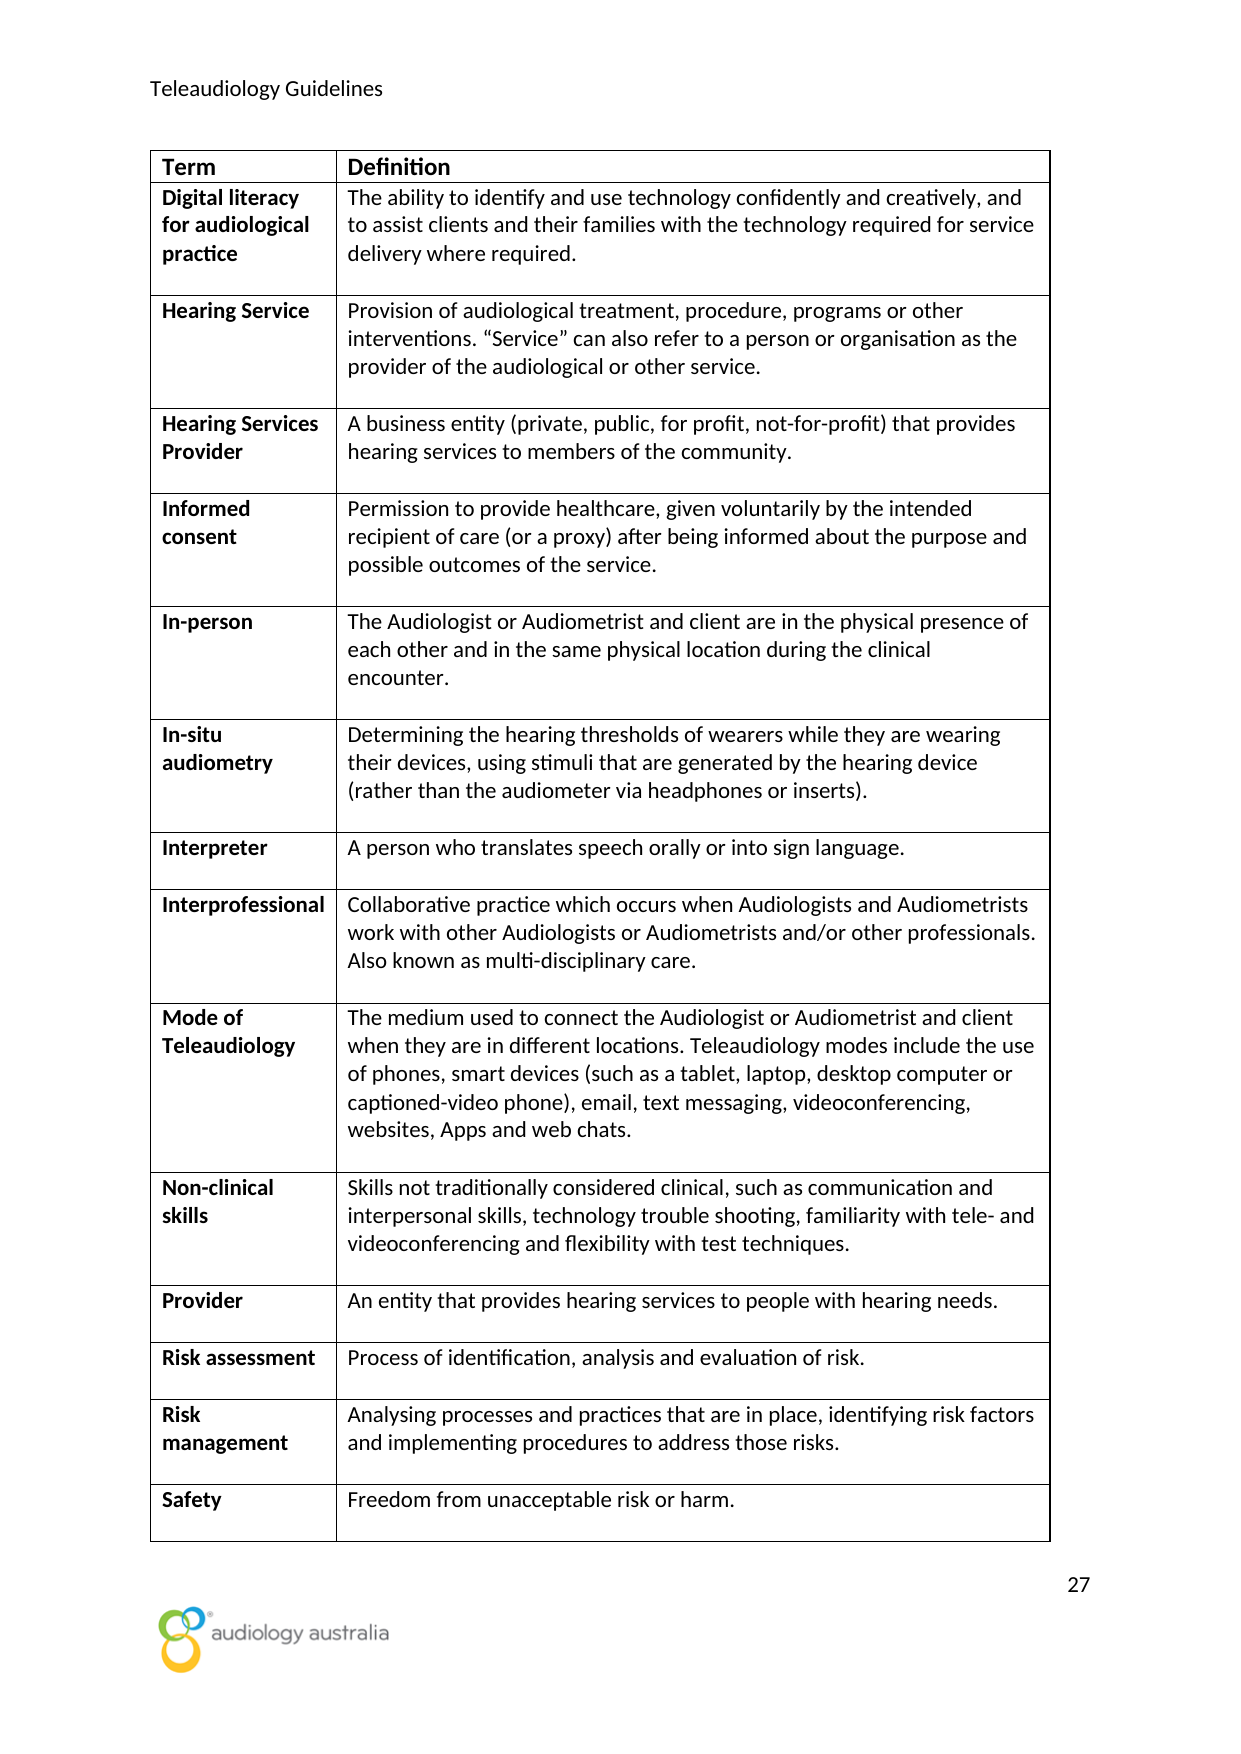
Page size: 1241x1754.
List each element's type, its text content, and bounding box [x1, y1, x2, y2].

table_cell Mode of Teleaudiology [151, 1004, 336, 1172]
table_cell Interpreter [151, 833, 336, 889]
table_cell Hearing Services Provider [151, 409, 336, 493]
table_cell The ability to identify and use technology confidently and creatively, and to assist clients and their families with the technology required for service delivery where required. [337, 183, 1049, 295]
table_cell Hearing Service [151, 296, 336, 408]
table_cell In-person [151, 607, 336, 719]
table_cell Permission to provide healthcare, given voluntarily by the intended recipient of care (or a proxy) after being informed about the purpose and possible outcomes of the service. [337, 494, 1049, 606]
table_cell Process of identification, analysis and evaluation of risk. [337, 1343, 1049, 1399]
table_cell The medium used to connect the Audiologist or Audiometrist and client when they are in different locations. Teleaudiology modes include the use of phones, smart devices (such as a tablet, laptop, desktop computer or captioned-video phone), email, text messaging, videoconferencing, websites, Apps and web chats. [337, 1004, 1049, 1172]
table_header Term [151, 151, 336, 182]
table_cell Interprofessional [151, 890, 336, 1002]
table_cell Collaborative practice which occurs when Audiologists and Audiometrists work with other Audiologists or Audiometrists and/or other professionals. Also known as multi-disciplinary care. [337, 890, 1049, 1002]
table_cell The Audiologist or Audiometrist and client are in the physical presence of each other and in the same physical location during the clinical encounter. [337, 607, 1049, 719]
table_cell Provision of audiological treatment, procedure, programs or other interventions. “Service” can also refer to a person or organisation as the provider of the audiological or other service. [337, 296, 1049, 408]
table_cell Non-clinical skills [151, 1173, 336, 1285]
table_cell Safety [151, 1485, 336, 1541]
table_cell A person who translates speech orally or into sign language. [337, 833, 1049, 889]
table_cell Analysing processes and practices that are in place, identifying risk factors and implementing procedures to address those risks. [337, 1400, 1049, 1484]
table_cell Risk assessment [151, 1343, 336, 1399]
table_cell Digital literacy for audiological practice [151, 183, 336, 295]
table_cell Determining the hearing thresholds of wearers while they are wearing their devices, using stimuli that are generated by the hearing device (rather than the audiometer via headphones or inserts). [337, 720, 1049, 832]
table_header Definition [337, 151, 1049, 182]
table_cell In-situ audiometry [151, 720, 336, 832]
table_cell A business entity (private, public, for profit, not-for-profit) that provides hearing services to members of the community. [337, 409, 1049, 493]
table_cell Skills not traditionally considered clinical, such as communication and interpersonal skills, technology trouble shooting, familiarity with tele- and videoconferencing and flexibility with test techniques. [337, 1173, 1049, 1285]
table_cell Risk management [151, 1400, 336, 1484]
table_cell Freedom from unacceptable risk or harm. [337, 1485, 1049, 1541]
table_cell An entity that provides hearing services to people with hearing needs. [337, 1286, 1049, 1342]
table_cell Provider [151, 1286, 336, 1342]
picture [150, 1598, 395, 1681]
table_cell Informed consent [151, 494, 336, 606]
